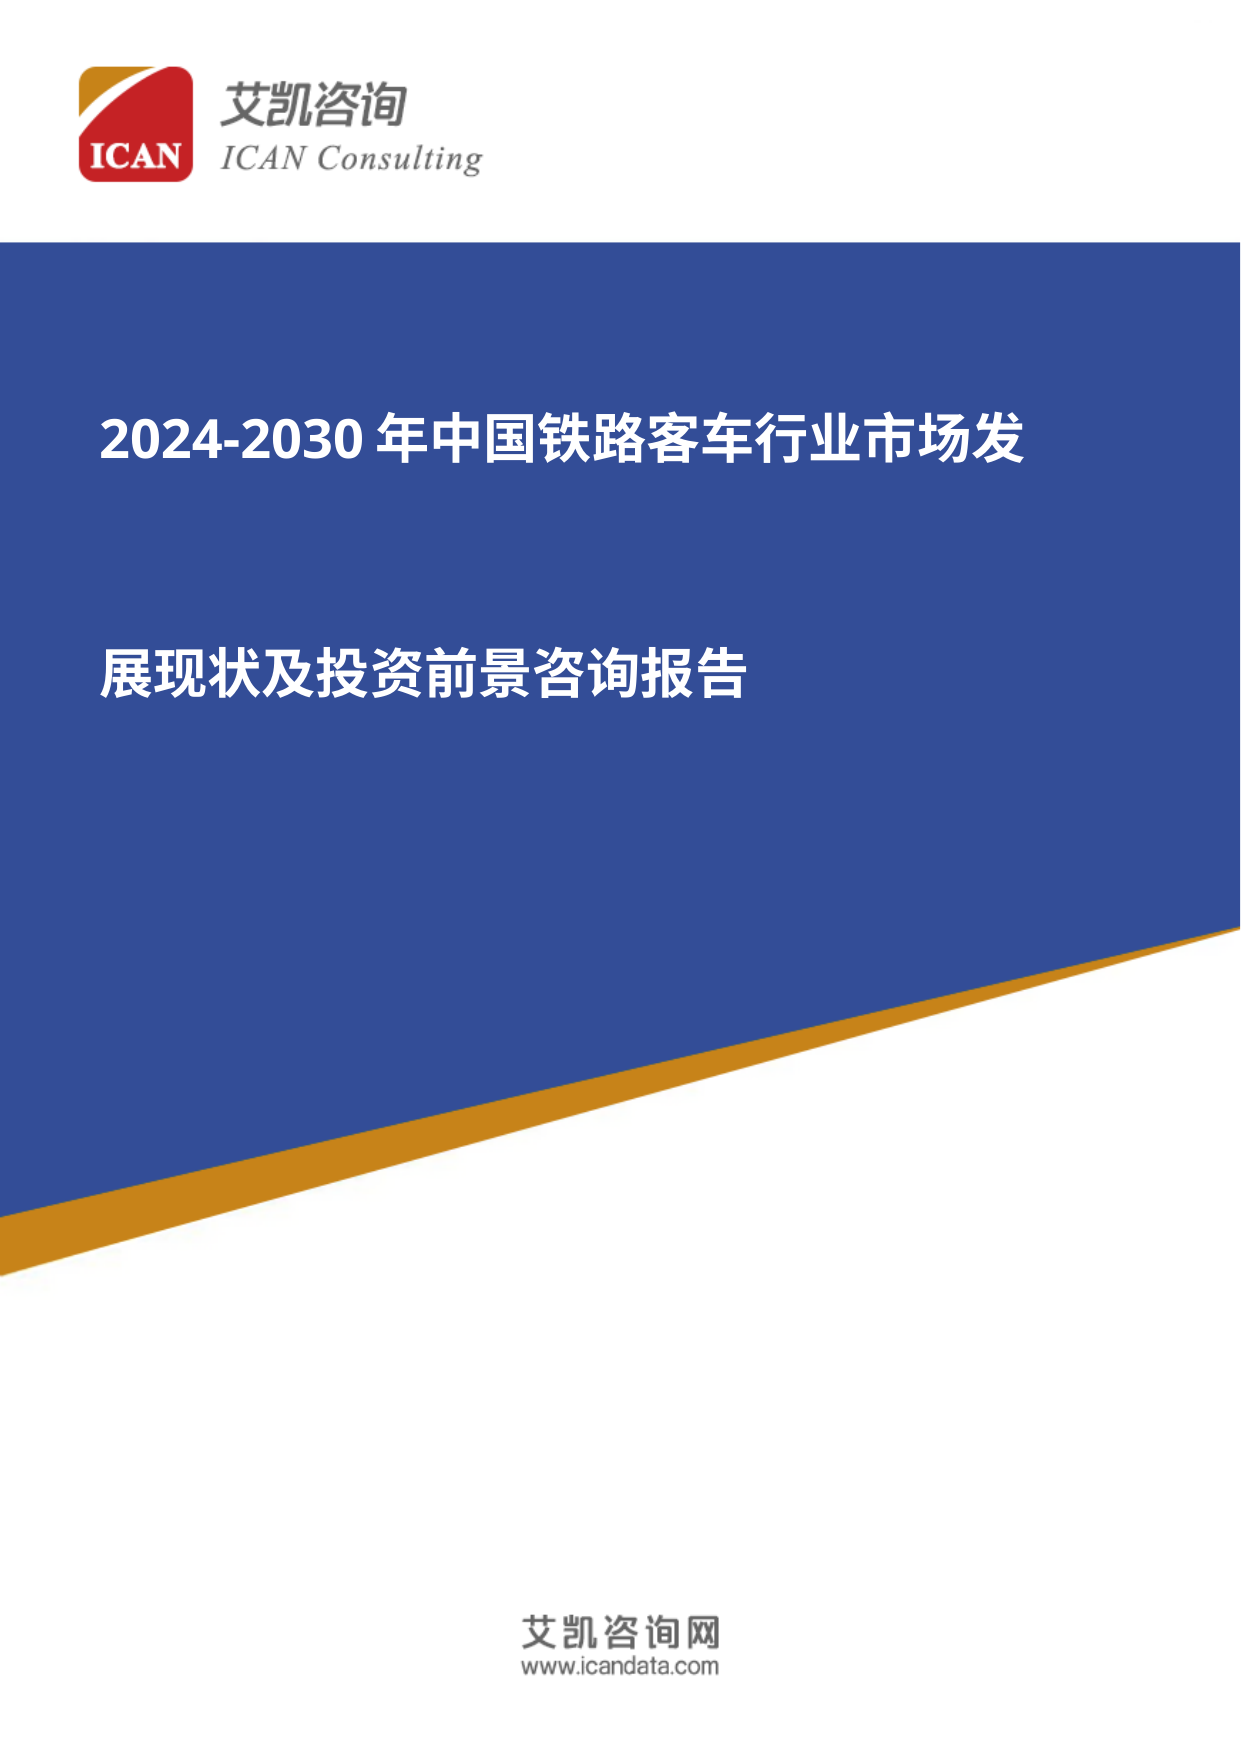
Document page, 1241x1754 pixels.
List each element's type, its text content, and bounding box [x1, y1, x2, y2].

picture [0, 5, 1241, 1754]
subtitle 2024-2030年中国铁路客车行业市场发展现状及投资前景咨询报告 [99, 386, 1053, 718]
